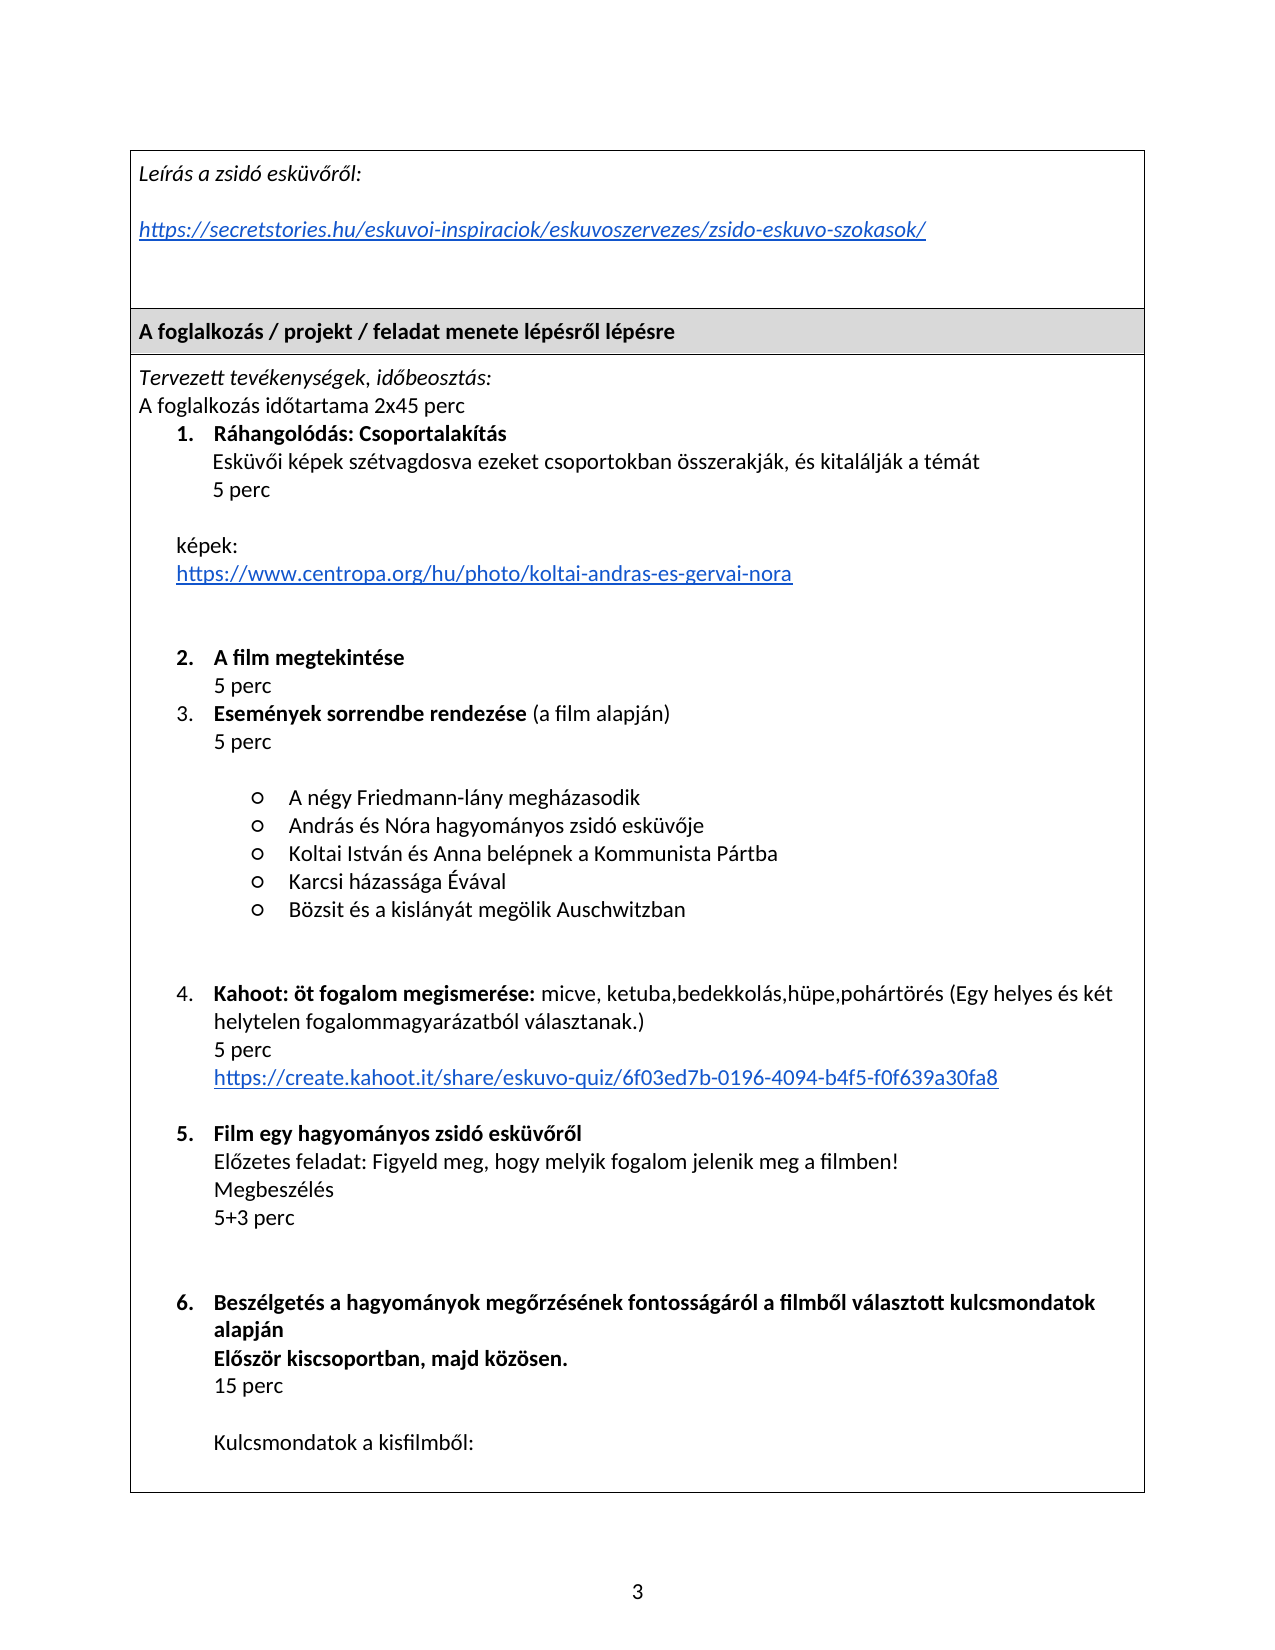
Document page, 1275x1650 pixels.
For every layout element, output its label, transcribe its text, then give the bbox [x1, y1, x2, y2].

table_cell A foglalkozás / projekt / feladat menete lépésről lépésre [131, 309, 1144, 353]
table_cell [131, 151, 1144, 308]
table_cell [131, 355, 1144, 1492]
